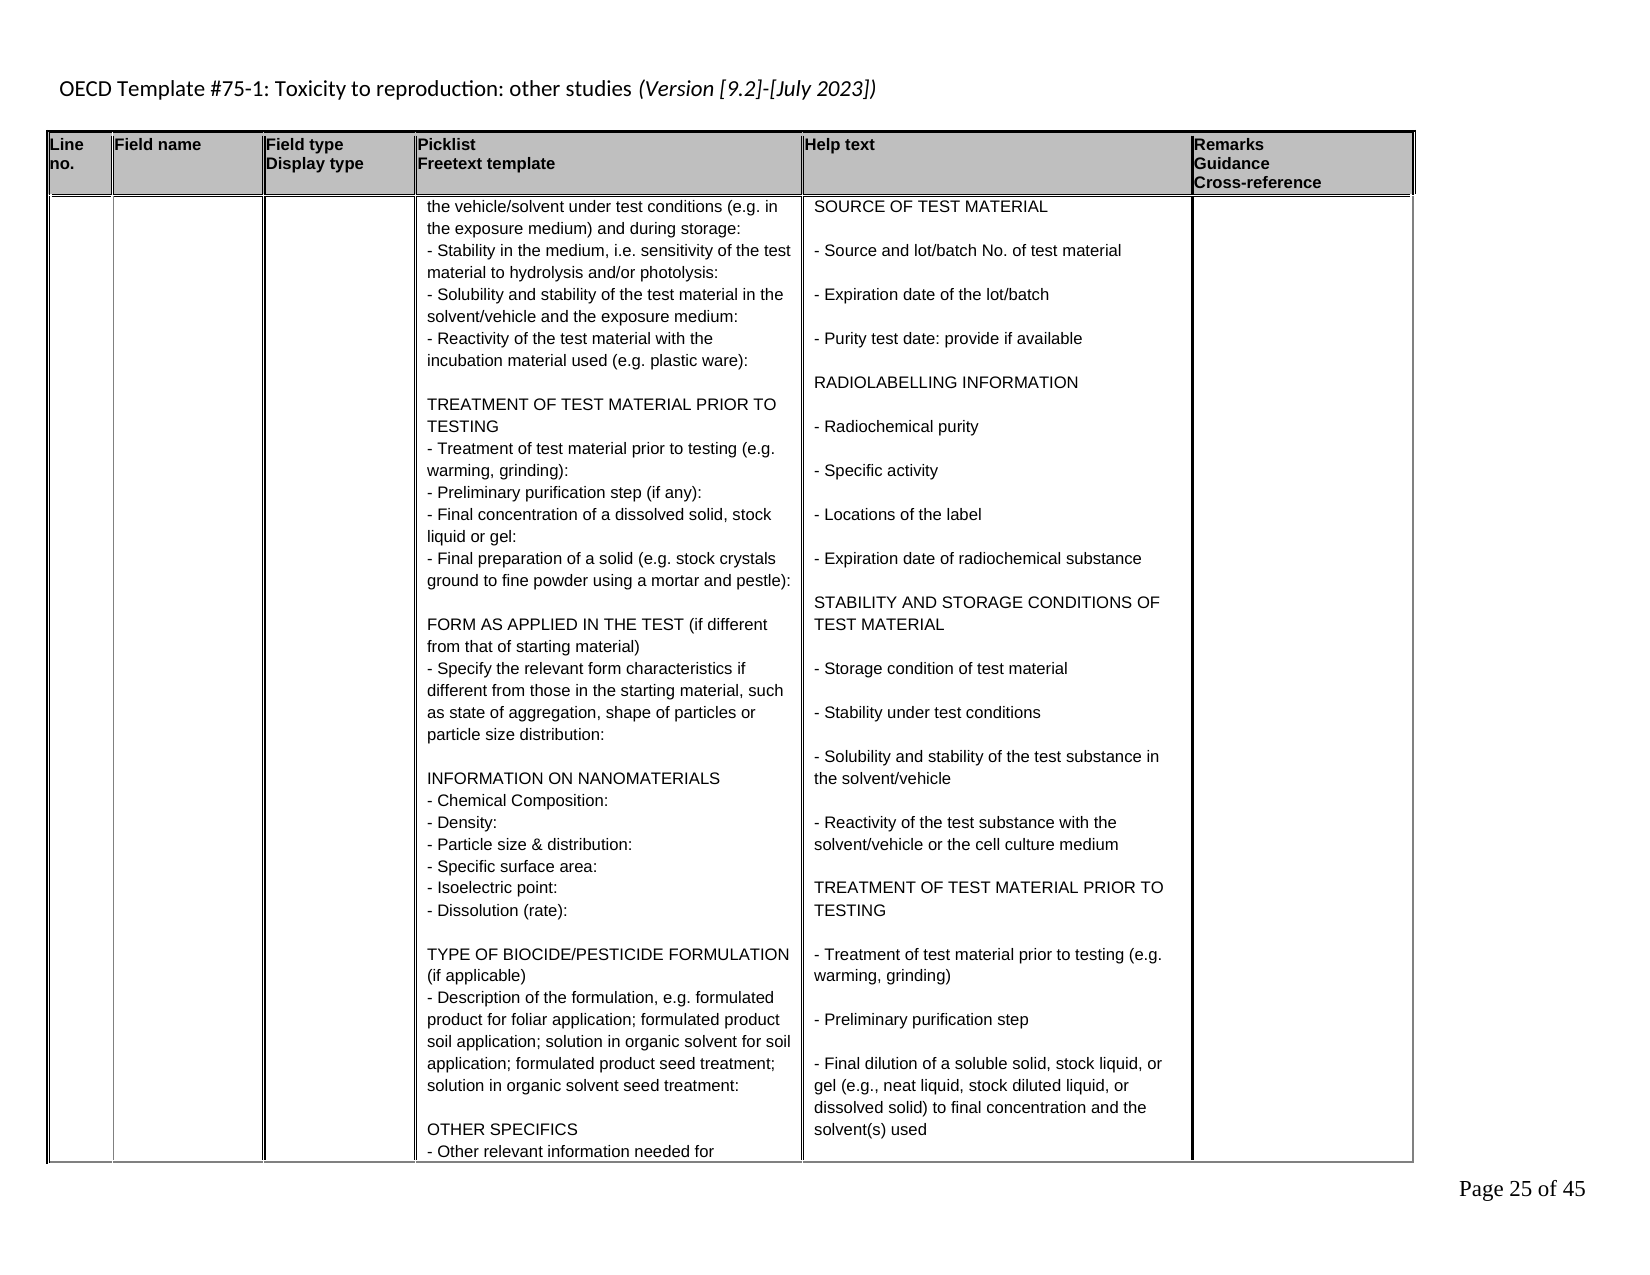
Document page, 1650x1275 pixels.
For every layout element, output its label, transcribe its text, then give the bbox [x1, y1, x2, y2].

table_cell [416, 197, 803, 1161]
table_header Line no. [50, 133, 112, 194]
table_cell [803, 197, 1192, 1161]
table_cell [1192, 194, 1414, 1161]
table_cell [48, 194, 112, 1161]
table_header Field name [113, 132, 264, 194]
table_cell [264, 197, 416, 1161]
table_header Picklist Freetext template [416, 133, 803, 194]
table_header Help text [803, 133, 1192, 194]
table_header Field type Display type [264, 133, 416, 194]
table_header Remarks Guidance Cross-reference [1192, 133, 1412, 194]
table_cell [113, 194, 264, 1161]
